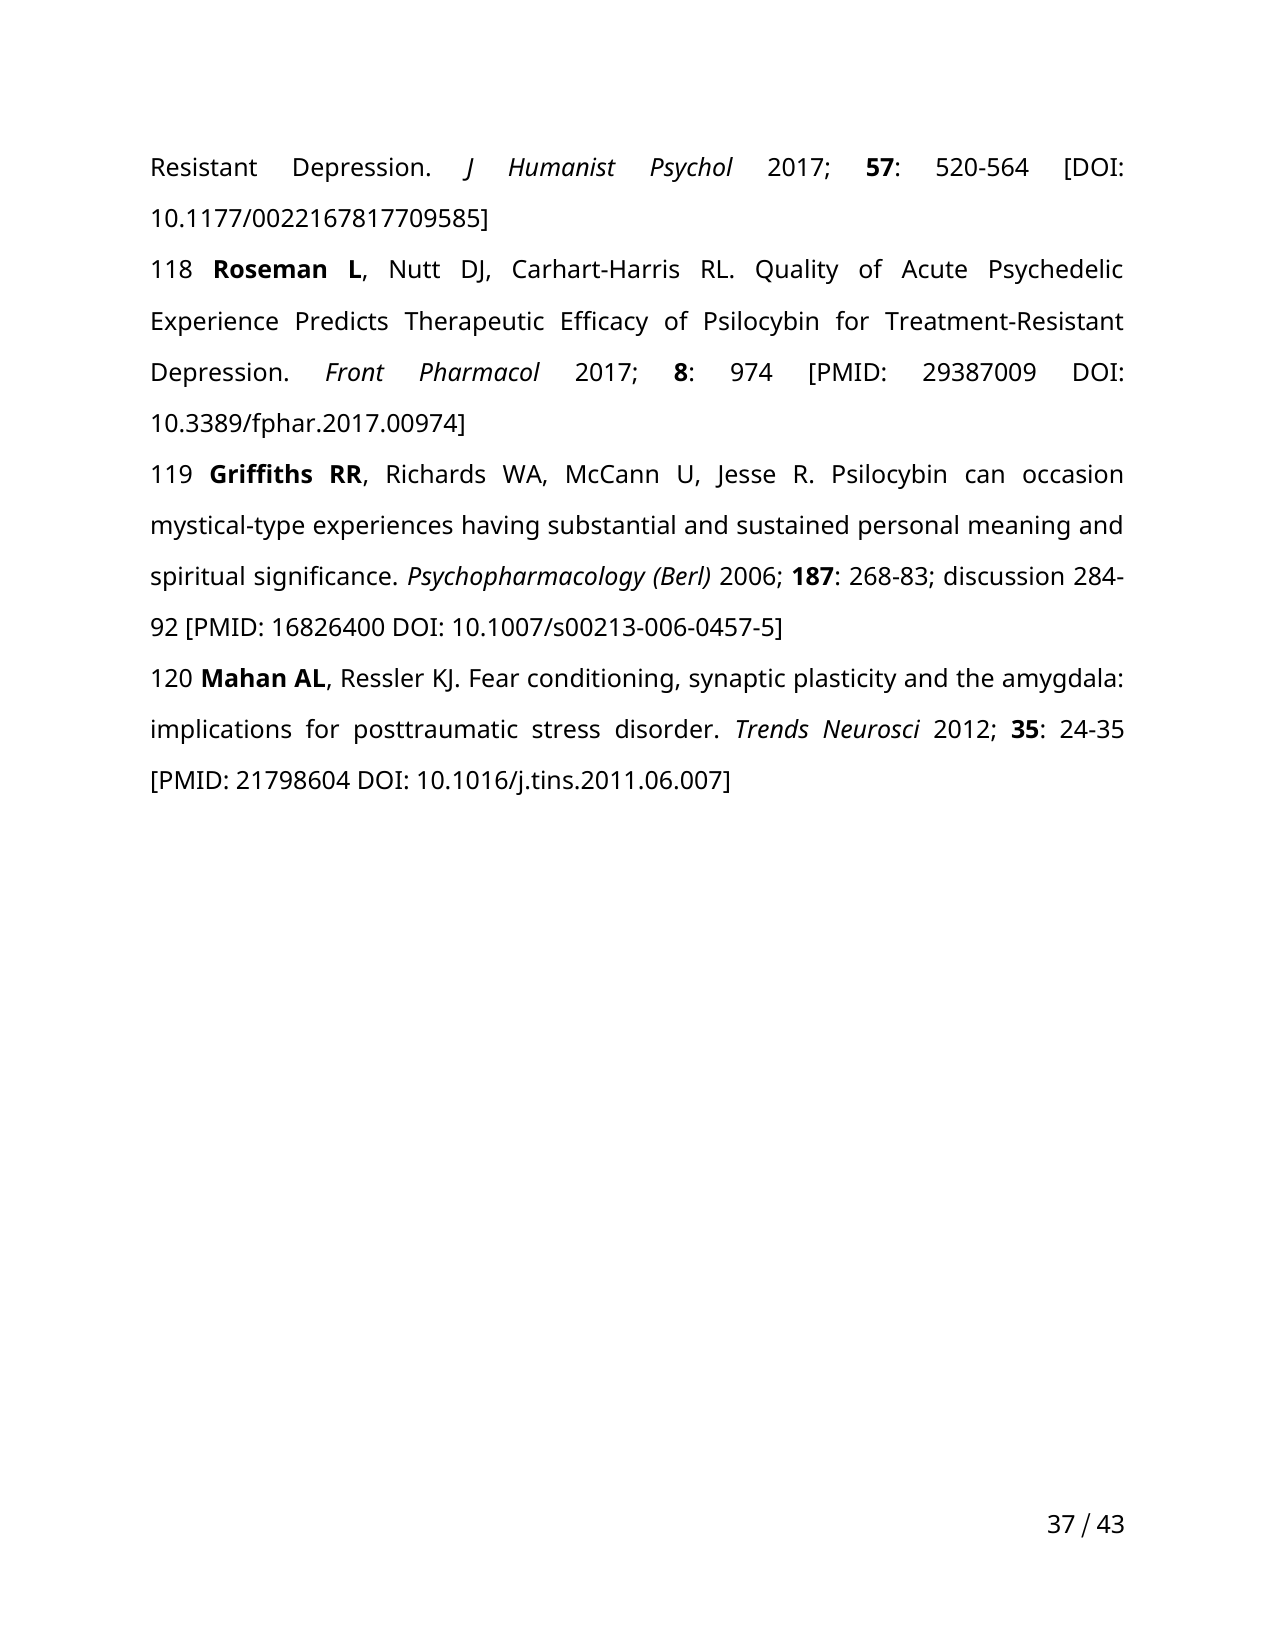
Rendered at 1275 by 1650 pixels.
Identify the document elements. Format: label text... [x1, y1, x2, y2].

text 119 Griffiths RR, Richards WA, McCann U, Jesse R. Psilocybin can occasion mystical-type experiences having substantial and sustained personal meaning and spiritual significance. Psychopharmacology (Berl) 2006; 187: 268-83; discussion 284-92 [PMID: 16826400 DOI: 10.1007/s00213-006-0457-5] [150, 456, 1125, 643]
text 120 Mahan AL, Ressler KJ. Fear conditioning, synaptic plasticity and the amygdala: implications for posttraumatic stress disorder. Trends Neurosci 2012; 35: 24-35 [PMID: 21798604 DOI: 10.1016/j.tins.2011.06.007] [150, 660, 1125, 797]
text 118 Roseman L, Nutt DJ, Carhart-Harris RL. Quality of Acute Psychedelic Experience Predicts Therapeutic Efficacy of Psilocybin for Treatment-Resistant Depression. Front Pharmacol 2017; 8: 974 [PMID: 29387009 DOI: 10.3389/fphar.2017.00974] [150, 252, 1125, 439]
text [150, 150, 1125, 235]
